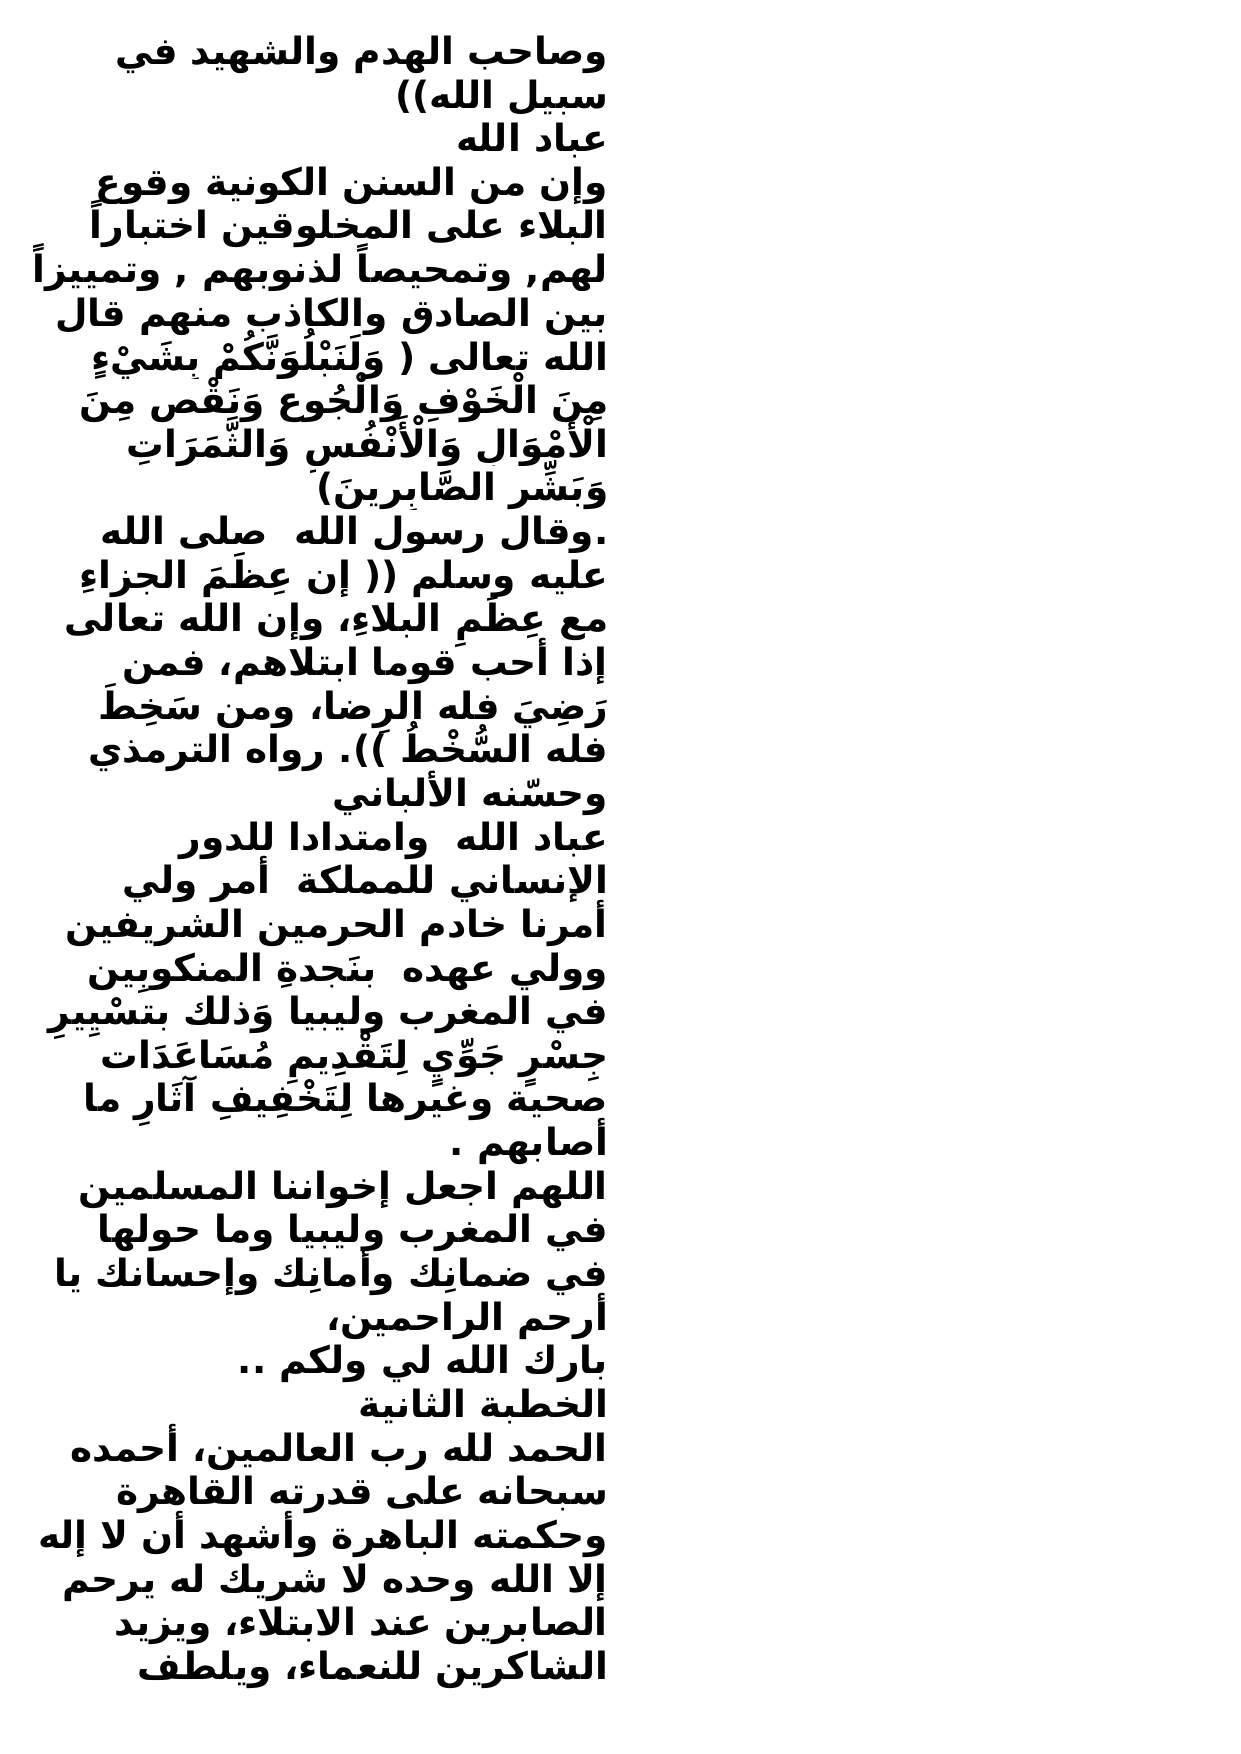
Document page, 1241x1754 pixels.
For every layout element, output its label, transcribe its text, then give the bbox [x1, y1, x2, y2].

text عباد الله وامتدادا للدور الإنساني للمملكة أمر ولي أمرنا خادم الحرمين الشريفين وولي عهده بنَجدةِ المنكوبِين في المغرب وليبيا وَذلك بتسْيِيرِ جِسْرٍ جَوِّيٍ لِتَقْدِيمِ مُسَاعَدَات صحية وغيرها لِتَخْفِيفِ آثَارِ ما أصابهم . [29, 815, 608, 1164]
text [29, 29, 608, 117]
text عباد الله وإن من السنن الكونية وقوع البلاء على المخلوقين اختباراً لهم, وتمحيصاً لذنوبهم , وتمييزاً بين الصادق والكاذب منهم قال الله تعالى ( وَلَنَبْلُوَنَّكُمْ بِشَيْءٍ مِنَ الْخَوْفِ وَالْجُوعِ وَنَقْصٍ مِنَ الْأَمْوَالِ وَالْأَنْفُسِ وَالثَّمَرَاتِ وَبَشِّرِ الصَّابِرِينَ) .وقال رسول الله صلى الله عليه وسلم (( إن عِظَمَ الجزاءِ مع عِظَمِ البلاءِ، وإن الله تعالى إذا أحب قوما ابتلاهم، فمن رَضِيَ فله الرِضا، ومن سَخِطَ فله السُّخْطُ )). رواه الترمذي وحسّنه الألباني [29, 117, 608, 815]
text اللهم اجعل إخواننا المسلمين في المغرب وليبيا وما حولها في ضمانِك وأمانِك وإحسانك يا أرحم الراحمين، [29, 1164, 608, 1339]
text بارك الله لي ولكم .. [29, 1339, 608, 1383]
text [29, 1426, 608, 1688]
text الخطبة الثانية [29, 1383, 608, 1426]
